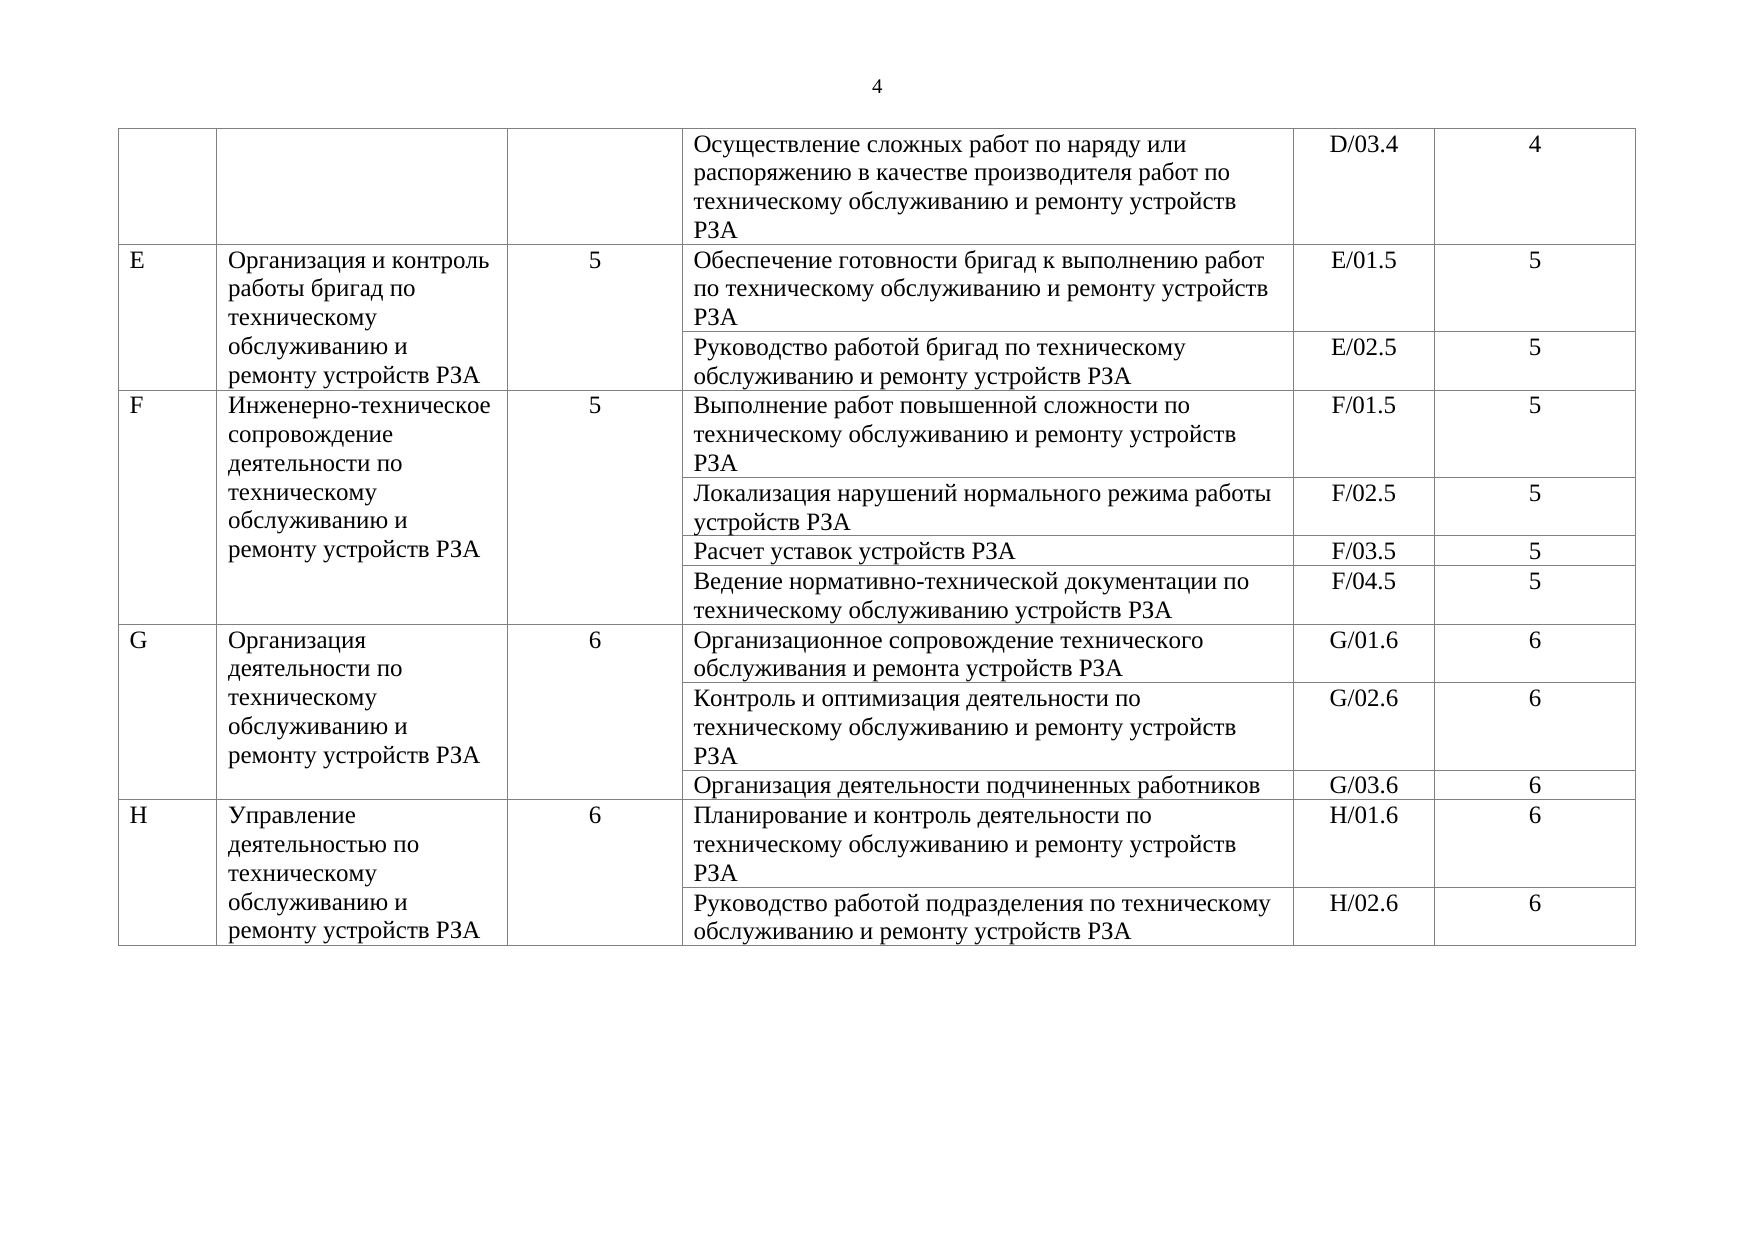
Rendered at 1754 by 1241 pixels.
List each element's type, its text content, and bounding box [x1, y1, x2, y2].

table_cell H/01.6 [1294, 800, 1434, 887]
table_cell 6 [508, 800, 682, 945]
table_cell 6 [508, 625, 682, 799]
table_cell 4 [1435, 129, 1635, 244]
table_cell E/01.5 [1294, 245, 1434, 331]
table_cell Руководство работой бригад по техническому обслуживанию и ремонту устройств РЗА [683, 332, 1293, 389]
table_cell 5 [1435, 536, 1635, 565]
table_cell 6 [1435, 683, 1635, 769]
table_cell Расчет уставок устройств РЗА [683, 536, 1293, 565]
table_cell F [119, 391, 216, 624]
table_cell E/02.5 [1294, 332, 1434, 389]
table_cell Осуществление сложных работ по наряду или распоряжению в качестве производителя работ по техническому обслуживанию и ремонту устройств РЗА [683, 129, 1293, 244]
table_cell F/01.5 [1294, 391, 1434, 477]
table_cell F/02.5 [1294, 478, 1434, 535]
table_cell 6 [1435, 888, 1635, 945]
table_cell 5 [1435, 391, 1635, 477]
table_cell 5 [1435, 332, 1635, 389]
table_cell Выполнение работ повышенной сложности по техническому обслуживанию и ремонту устройств РЗА [683, 391, 1293, 477]
table_cell D/03.4 [1294, 129, 1434, 244]
table_cell Локализация нарушений нормального режима работы устройств РЗА [683, 478, 1293, 535]
table_cell 5 [508, 391, 682, 624]
table_cell G/01.6 [1294, 625, 1434, 682]
table_cell E [119, 245, 216, 389]
table_cell 5 [508, 245, 682, 389]
table_cell G/03.6 [1294, 771, 1434, 799]
table_cell 5 [1435, 566, 1635, 624]
table_cell G/02.6 [1294, 683, 1434, 769]
table_cell Управление деятельностью по техническому обслуживанию и ремонту устройств РЗА [217, 800, 507, 945]
table_cell 6 [1435, 625, 1635, 682]
table_cell Организация деятельности подчиненных работников [683, 771, 1293, 799]
table_cell G [119, 625, 216, 799]
table_cell Инженерно-техническое сопровождение деятельности по техническому обслуживанию и ремонту устройств РЗА [217, 391, 507, 624]
table_cell 6 [1435, 771, 1635, 799]
table_cell F/03.5 [1294, 536, 1434, 565]
table_cell Организация и контроль работы бригад по техническому обслуживанию и ремонту устройств РЗА [217, 245, 507, 389]
table_cell Организационное сопровождение технического обслуживания и ремонта устройств РЗА [683, 625, 1293, 682]
table_cell F/04.5 [1294, 566, 1434, 624]
table_cell Обеспечение готовности бригад к выполнению работ по техническому обслуживанию и ремонту устройств РЗА [683, 245, 1293, 331]
table_cell Организация деятельности по техническому обслуживанию и ремонту устройств РЗА [217, 625, 507, 799]
table_cell 6 [1435, 800, 1635, 887]
table_cell Планирование и контроль деятельности по техническому обслуживанию и ремонту устройств РЗА [683, 800, 1293, 887]
table_cell 5 [1435, 245, 1635, 331]
table_cell Ведение нормативно-технической документации по техническому обслуживанию устройств РЗА [683, 566, 1293, 624]
table_cell Контроль и оптимизация деятельности по техническому обслуживанию и ремонту устройств РЗА [683, 683, 1293, 769]
table_cell 5 [1435, 478, 1635, 535]
table_cell Руководство работой подразделения по техническому обслуживанию и ремонту устройств РЗА [683, 888, 1293, 945]
table_cell H/02.6 [1294, 888, 1434, 945]
table_cell H [119, 800, 216, 945]
